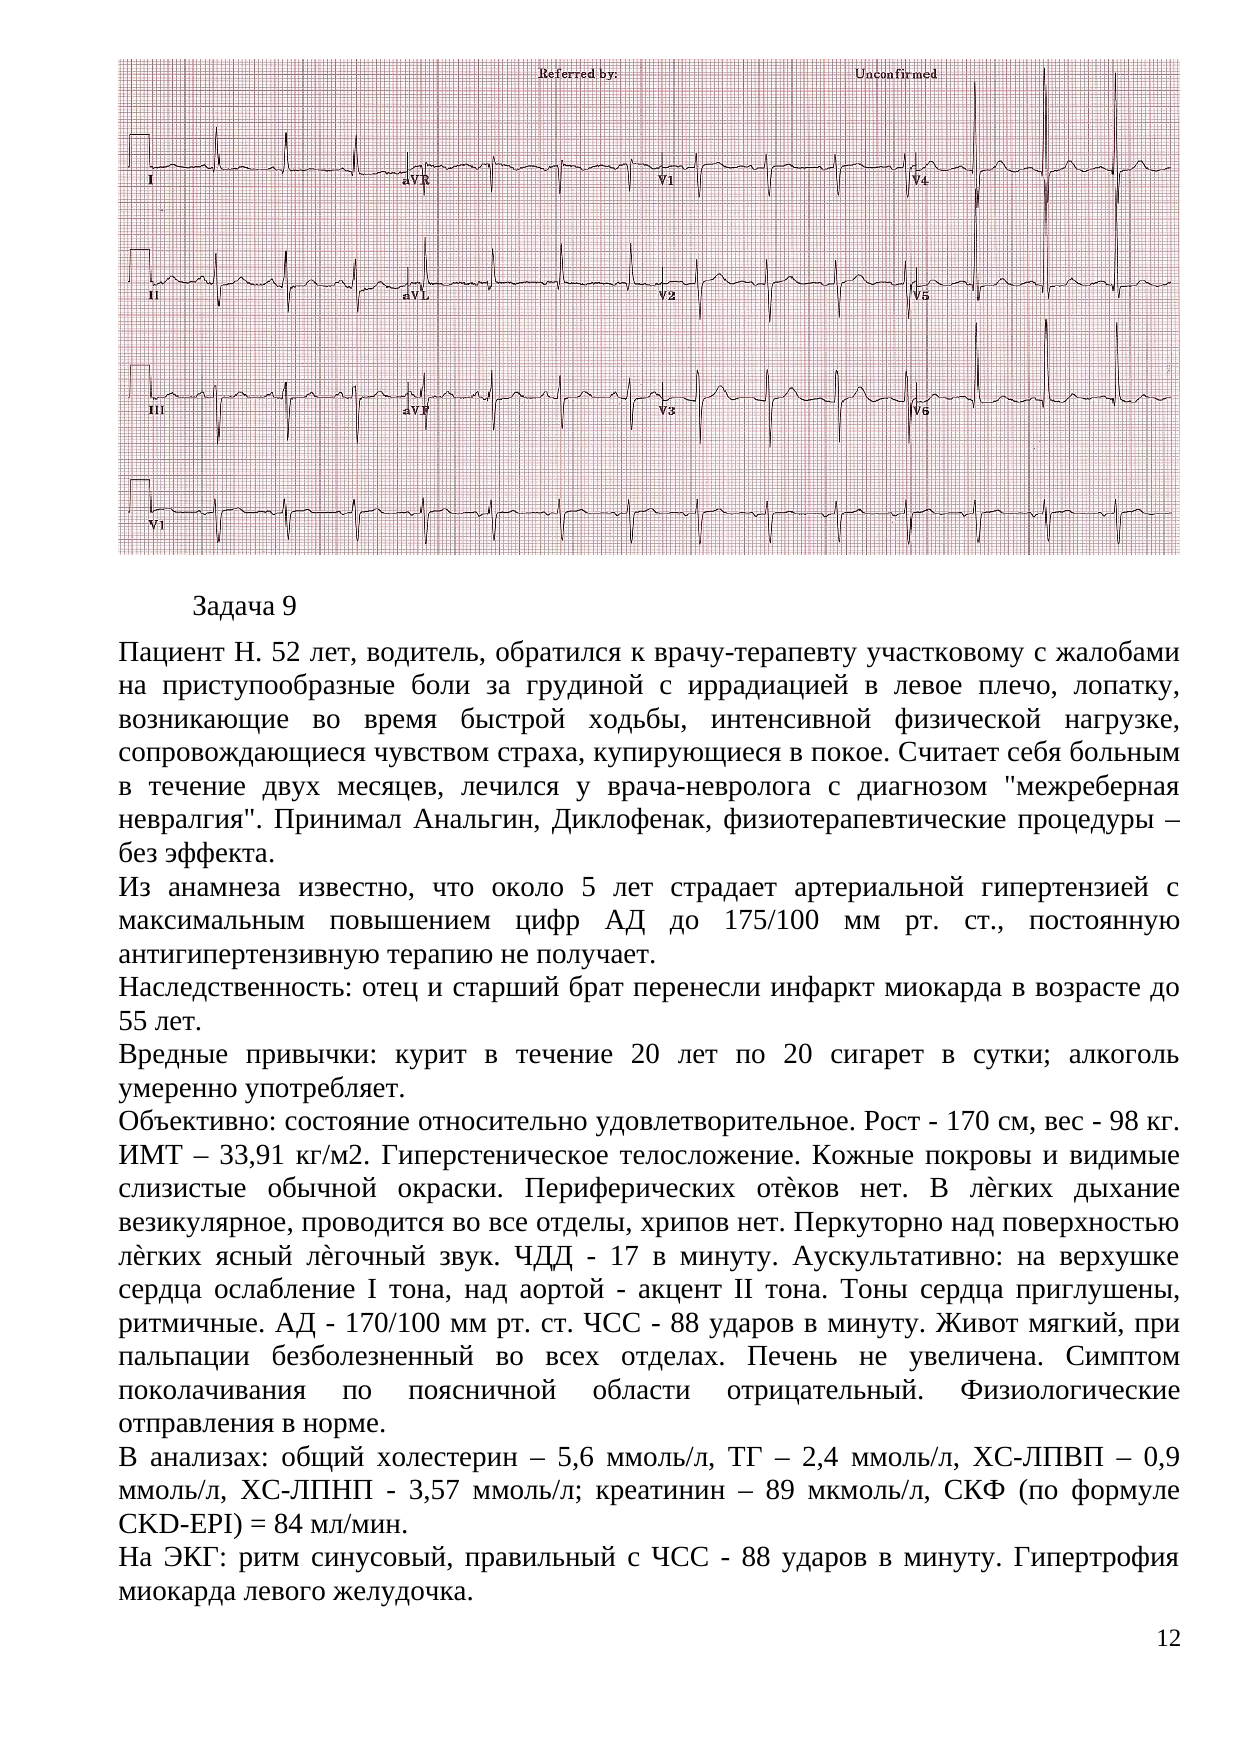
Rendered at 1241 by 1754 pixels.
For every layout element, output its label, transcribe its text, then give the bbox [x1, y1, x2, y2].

text В анализах: общий холестерин – 5,6 ммоль/л, ТГ – 2,4 ммоль/л, ХС-ЛПВП – 0,9 ммоль/л, ХС-ЛПНП - 3,57 ммоль/л; креатинин – 89 мкмоль/л, СКФ (по формуле CKD-EPI) = 84 мл/мин. [118, 1439, 1181, 1539]
text Наследственность: отец и старший брат перенесли инфаркт миокарда в возрасте до 55 лет. [118, 969, 1181, 1036]
text Задача 9 [118, 588, 1181, 621]
text Объективно: состояние относительно удовлетворительное. Рост - 170 см, вес - 98 кг. ИМТ – 33,91 кг/м2. Гиперстеническое телосложение. Кожные покровы и видимые слизистые обычной окраски. Периферических отѐков нет. В лѐгких дыхание везикулярное, проводится во все отделы, хрипов нет. Перкуторно над поверхностью лѐгких ясный лѐгочный звук. ЧДД - 17 в минуту. Аускультативно: на верхушке сердца ослабление I тона, над аортой - акцент II тона. Тоны сердца приглушены, ритмичные. АД - 170/100 мм рт. ст. ЧСС - 88 ударов в минуту. Живот мягкий, при пальпации безболезненный во всех отделах. Печень не увеличена. Симптом поколачивания по поясничной области отрицательный. Физиологические отправления в норме. [118, 1103, 1181, 1439]
text Пациент Н. 52 лет, водитель, обратился к врачу-терапевту участковому с жалобами на приступообразные боли за грудиной с иррадиацией в левое плечо, лопатку, возникающие во время быстрой ходьбы, интенсивной физической нагрузке, сопровождающиеся чувством страха, купирующиеся в покое. Считает себя больным в течение двух месяцев, лечился у врача-невролога с диагнозом "межреберная невралгия". Принимал Анальгин, Диклофенак, физиотерапевтические процедуры – без эффекта. [118, 634, 1181, 869]
text Вредные привычки: курит в течение 20 лет по 20 сигарет в сутки; алкоголь умеренно употребляет. [118, 1036, 1181, 1103]
text Из анамнеза известно, что около 5 лет страдает артериальной гипертензией с максимальным повышением цифр АД до 175/100 мм рт. ст., постоянную антигипертензивную терапию не получает. [118, 869, 1181, 969]
text На ЭКГ: ритм синусовый, правильный с ЧСС - 88 ударов в минуту. Гипертрофия миокарда левого желудочка. [118, 1539, 1181, 1607]
